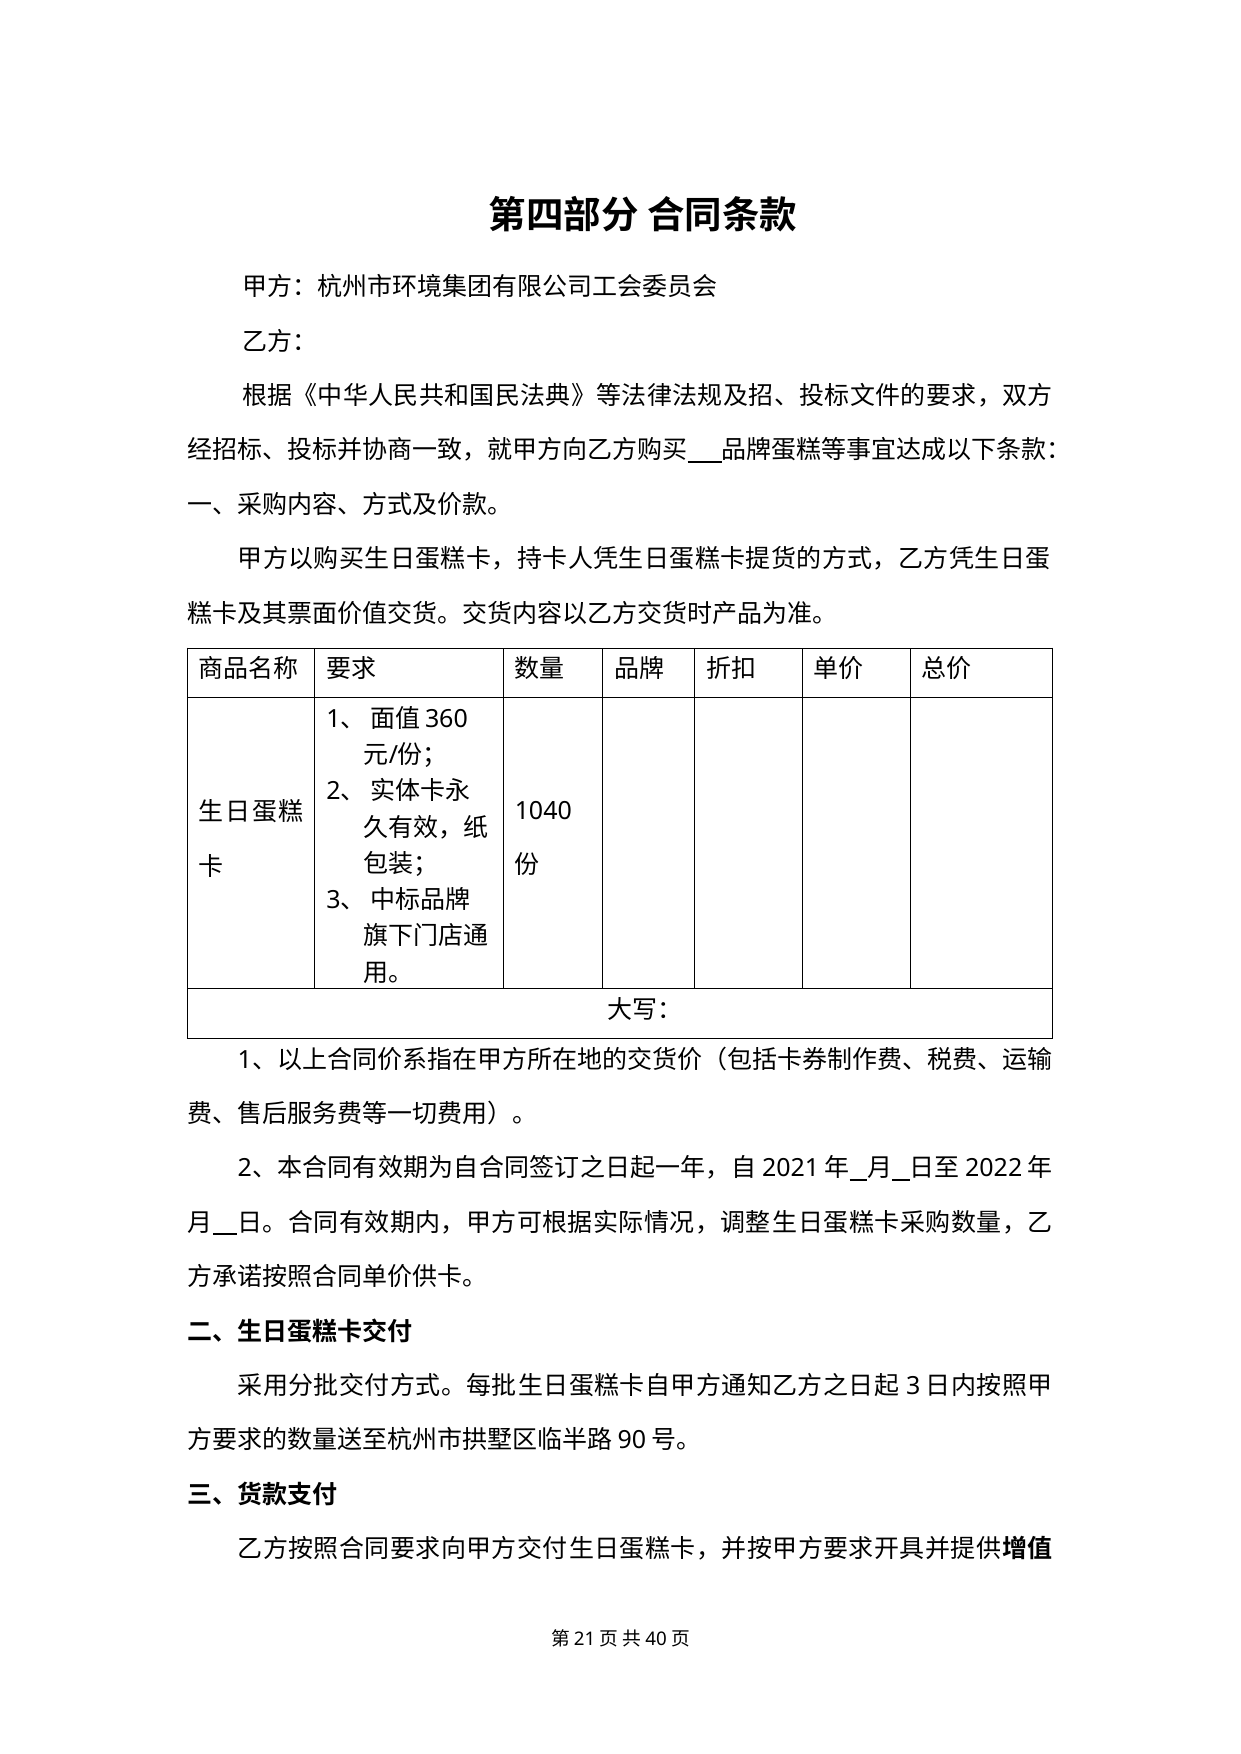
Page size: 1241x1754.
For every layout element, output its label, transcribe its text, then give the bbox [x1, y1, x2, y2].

table_cell 面值360元/份； 实体卡永久有效，纸包装； 中标品牌旗下门店通用。 [315, 698, 503, 988]
text 乙方： [187, 321, 1053, 357]
table_header 单价 [803, 649, 910, 697]
subtitle 第四部分 合同条款 [232, 185, 1053, 240]
table_header 折扣 [695, 649, 802, 697]
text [187, 1528, 1053, 1565]
table_header 要求 [315, 649, 503, 697]
table_header 总价 [911, 649, 1052, 697]
table_header 品牌 [603, 649, 694, 697]
text 2、本合同有效期为自合同签订之日起一年，自2021年 月 日至2022年 月 日。合同有效期内，甲方可根据实际情况，调整生日蛋糕卡采购数量，乙方承诺按照合同单价供卡。 [187, 1148, 1053, 1293]
table_cell [695, 698, 802, 988]
text 三、货款支付 [187, 1474, 1053, 1510]
table_cell 1040份 [504, 698, 602, 988]
text 采用分批交付方式。每批生日蛋糕卡自甲方通知乙方之日起3日内按照甲方要求的数量送至杭州市拱墅区临半路90号。 [187, 1365, 1053, 1456]
text 1、以上合同价系指在甲方所在地的交货价（包括卡券制作费、税费、运输费、售后服务费等一切费用）。 [187, 1039, 1053, 1130]
table_cell [911, 698, 1052, 988]
table_header 商品名称 [188, 649, 314, 697]
table_cell [803, 698, 910, 988]
text 根据《中华人民共和国民法典》等法律法规及招、投标文件的要求，双方经招标、投标并协商一致，就甲方向乙方购买 品牌蛋糕等事宜达成以下条款： [187, 376, 1053, 466]
text 甲方以购买生日蛋糕卡，持卡人凭生日蛋糕卡提货的方式，乙方凭生日蛋糕卡及其票面价值交货。交货内容以乙方交货时产品为准。 [187, 539, 1053, 629]
table_cell [603, 698, 694, 988]
table_cell 生日蛋糕卡 [188, 698, 314, 988]
text 甲方：杭州市环境集团有限公司工会委员会 [187, 267, 1053, 303]
text 二、生日蛋糕卡交付 [187, 1311, 1053, 1347]
table_cell 大写： [188, 989, 1052, 1038]
text 一、采购内容、方式及价款。 [187, 484, 1053, 521]
table_header 数量 [504, 649, 602, 697]
